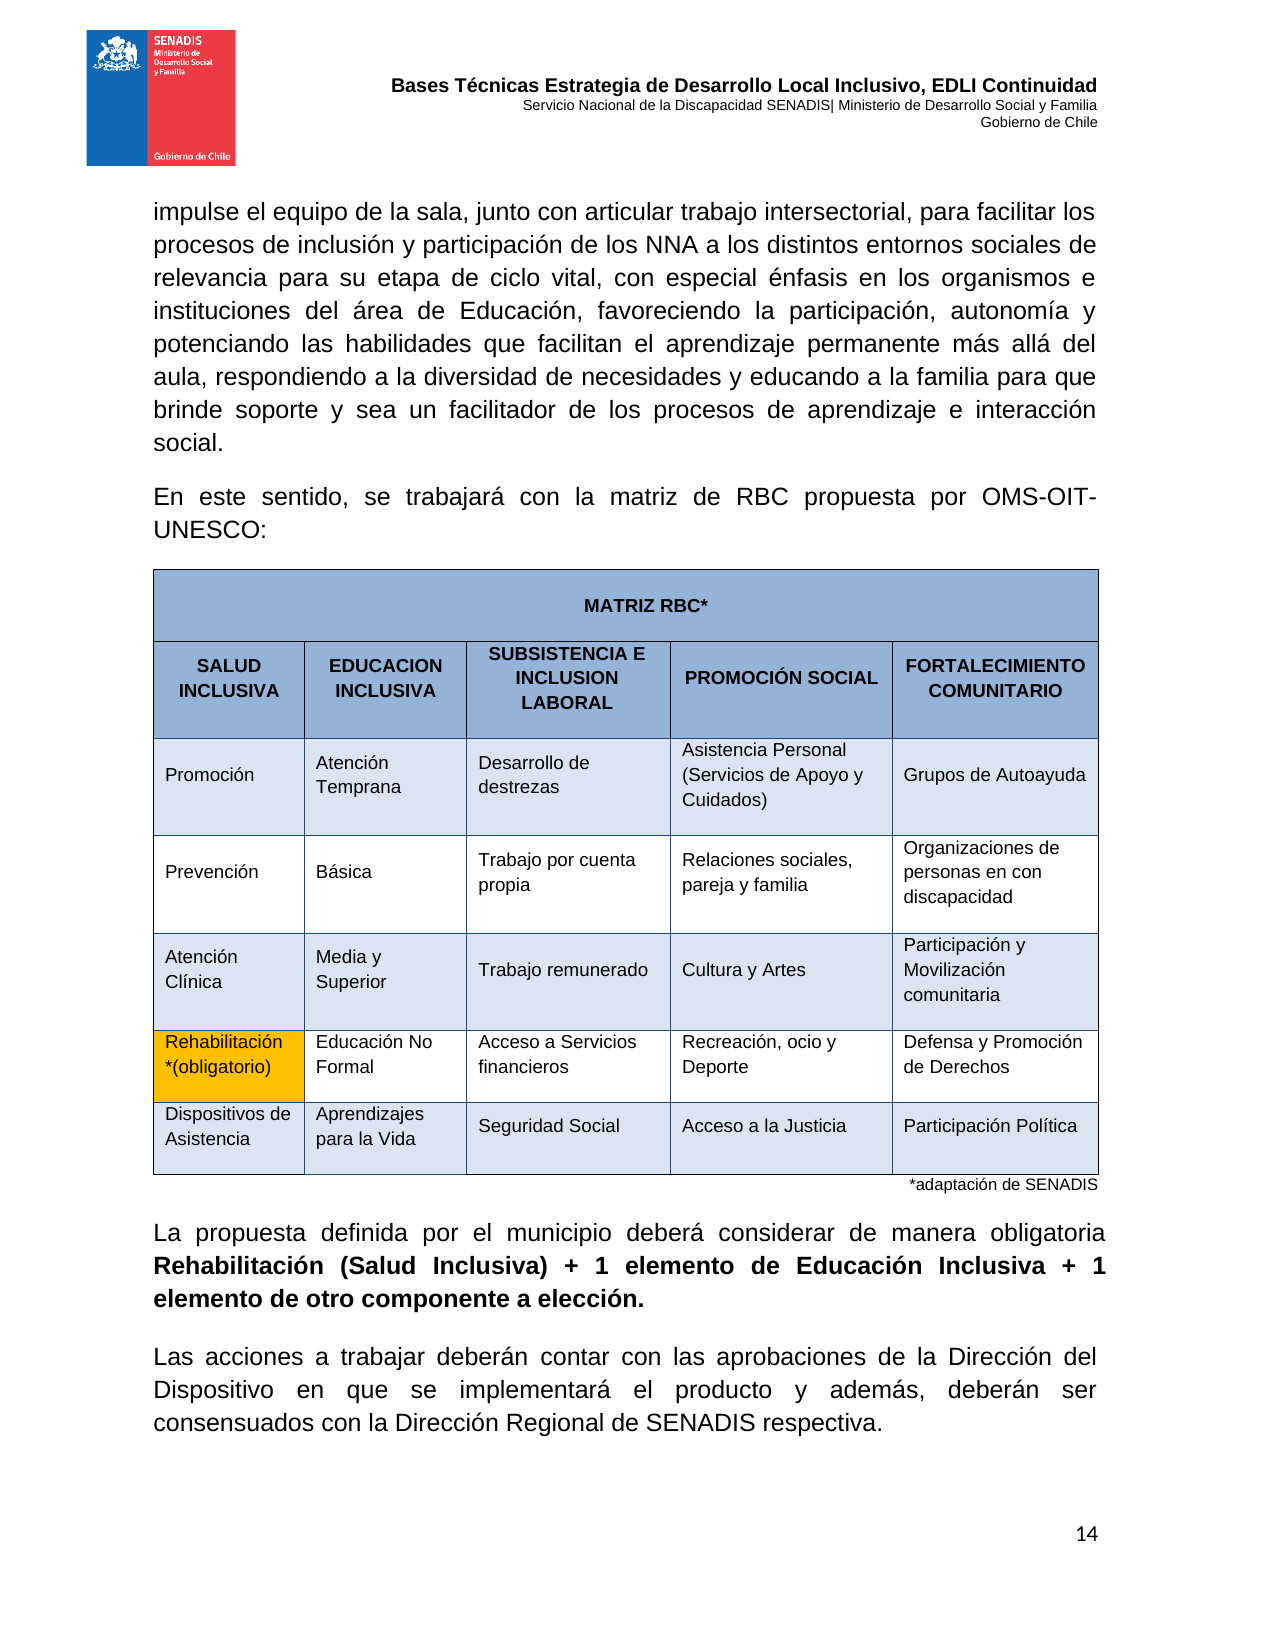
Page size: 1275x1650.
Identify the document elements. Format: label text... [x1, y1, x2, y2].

table_cell Atención Clínica [154, 934, 304, 1030]
table_cell Acceso a Servicios financieros [467, 1031, 670, 1102]
table_cell Educación No Formal [305, 1031, 466, 1102]
table_cell Desarrollo de destrezas [467, 739, 670, 835]
table_cell Media y Superior [305, 934, 466, 1030]
table_cell Prevención [154, 836, 304, 933]
table_cell Grupos de Autoayuda [893, 739, 1098, 835]
text En este sentido, se trabajará con la matriz de RBC propuesta por OMS-OIT-UNESCO: [153, 482, 1098, 544]
table_cell Asistencia Personal (Servicios de Apoyo y Cuidados) [671, 739, 892, 835]
picture [86, 30, 236, 166]
table_cell Relaciones sociales, pareja y familia [671, 836, 892, 933]
text *adaptación de SENADIS [153, 1175, 1098, 1194]
table_cell Trabajo remunerado [467, 934, 670, 1030]
table_cell Organizaciones de personas en con discapacidad [893, 836, 1098, 933]
table_cell Acceso a la Justicia [671, 1103, 892, 1174]
table_cell Aprendizajes para la Vida [305, 1103, 466, 1174]
table_cell Cultura y Artes [671, 934, 892, 1030]
table_cell SALUD INCLUSIVA [154, 642, 304, 738]
text La propuesta definida por el municipio deberá considerar de manera obligatoria Rehabilitación (Salud Inclusiva) + 1 elemento de Educación Inclusiva + 1 elemento de otro componente a elección. [153, 1218, 1108, 1313]
table_cell Rehabilitación *(obligatorio) [154, 1031, 304, 1102]
table_cell Dispositivos de Asistencia [154, 1103, 304, 1174]
table_cell Defensa y Promoción de Derechos [893, 1031, 1098, 1102]
table_cell PROMOCIÓN SOCIAL [671, 642, 892, 738]
text Las acciones a trabajar deberán contar con las aprobaciones de la Dirección del Dispositivo en que se implementará el producto y además, deberán ser consensuados con la Dirección Regional de SENADIS respectiva. [153, 1342, 1098, 1437]
table_cell Promoción [154, 739, 304, 835]
table_cell Seguridad Social [467, 1103, 670, 1174]
table_cell EDUCACION INCLUSIVA [305, 642, 466, 738]
table_cell SUBSISTENCIA E INCLUSION LABORAL [467, 642, 670, 738]
table_cell Atención Temprana [305, 739, 466, 835]
table_cell Recreación, ocio y Deporte [671, 1031, 892, 1102]
table_cell Participación Política [893, 1103, 1098, 1174]
table_header MATRIZ RBC* [154, 570, 1098, 641]
table_cell FORTALECIMIENTO COMUNITARIO [893, 642, 1098, 738]
table_cell Trabajo por cuenta propia [467, 836, 670, 933]
table_cell Participación y Movilización comunitaria [893, 934, 1098, 1030]
table_cell Básica [305, 836, 466, 933]
